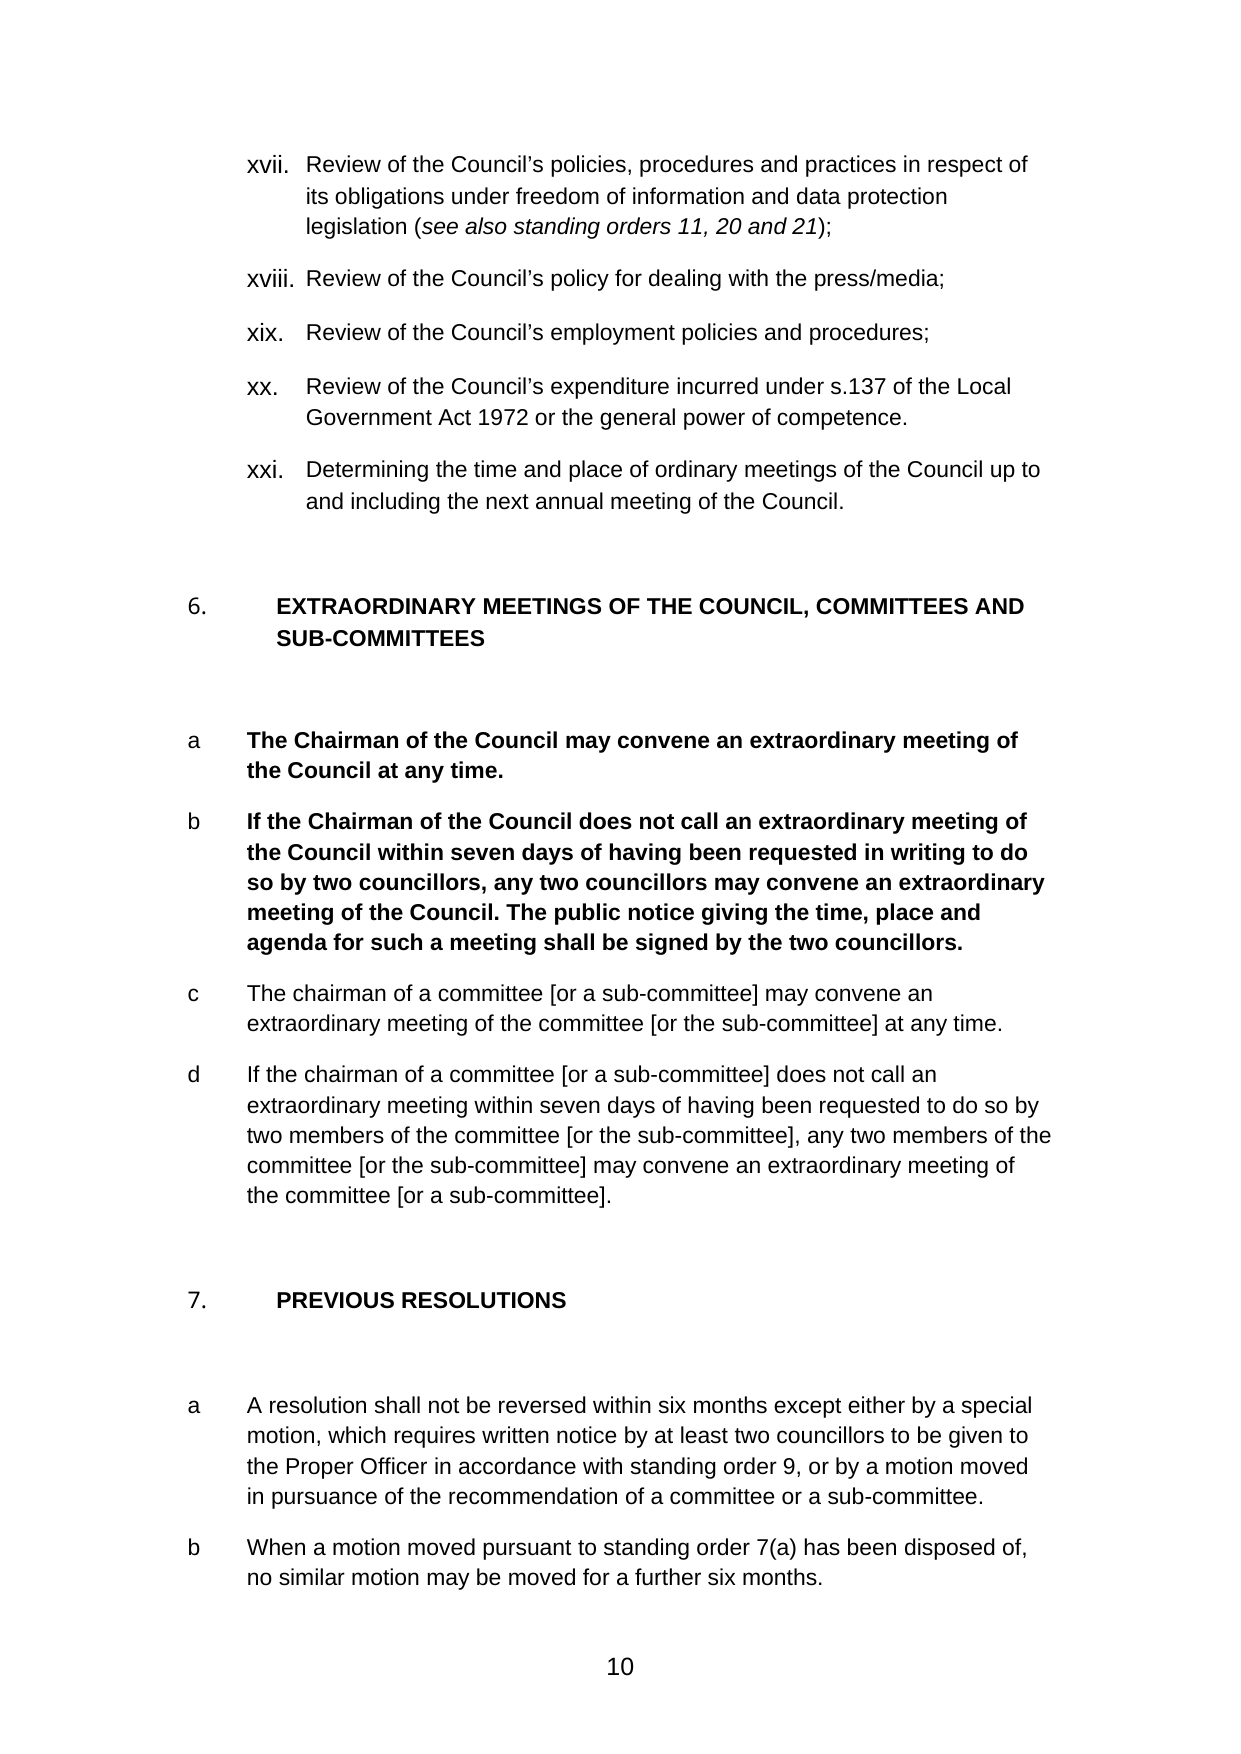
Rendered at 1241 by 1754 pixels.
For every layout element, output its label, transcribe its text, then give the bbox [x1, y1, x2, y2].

list Review of the Council’s policies, procedures and practices in respect of its obligations under freedom of information and data protection legislation (see also standing orders 11, 20 and 21); [247, 150, 1053, 239]
list The chairman of a committee [or a sub-committee] may convene an extraordinary meeting of the committee [or the sub-committee] at any time. [187, 980, 1053, 1037]
list Review of the Council’s employment policies and procedures; [247, 318, 1053, 346]
list If the chairman of a committee [or a sub-committee] does not call an extraordinary meeting within seven days of having been requested to do so by two members of the committee [or the sub-committee], any two members of the committee [or the sub-committee] may convene an extraordinary meeting of the committee [or a sub-committee]. [187, 1061, 1053, 1209]
list Review of the Council’s expenditure incurred under s.137 of the Local Government Act 1972 or the general power of competence. [247, 372, 1053, 431]
list Review of the Council’s policy for dealing with the press/media; [247, 264, 1053, 293]
list Determining the time and place of ordinary meetings of the Council up to and including the next annual meeting of the Council. [247, 455, 1053, 514]
subtitle EXTRAORDINARY MEETINGS OF THE COUNCIL, COMMITTEES AND SUB-COMMITTEES [187, 590, 1053, 651]
subtitle PREVIOUS RESOLUTIONS [187, 1284, 1053, 1316]
list A resolution shall not be reversed within six months except either by a special motion, which requires written notice by at least two councillors to be given to the Proper Officer in accordance with standing order 9, or by a motion moved in pursuance of the recommendation of a committee or a sub-committee. [187, 1392, 1053, 1509]
list If the Chairman of the Council does not call an extraordinary meeting of the Council within seven days of having been requested in writing to do so by two councillors, any two councillors may convene an extraordinary meeting of the Council. The public notice giving the time, place and agenda for such a meeting shall be signed by the two councillors. [187, 808, 1053, 956]
list The Chairman of the Council may convene an extraordinary meeting of the Council at any time. [187, 727, 1053, 784]
list When a motion moved pursuant to standing order 7(a) has been disposed of, no similar motion may be moved for a further six months. [187, 1534, 1053, 1590]
